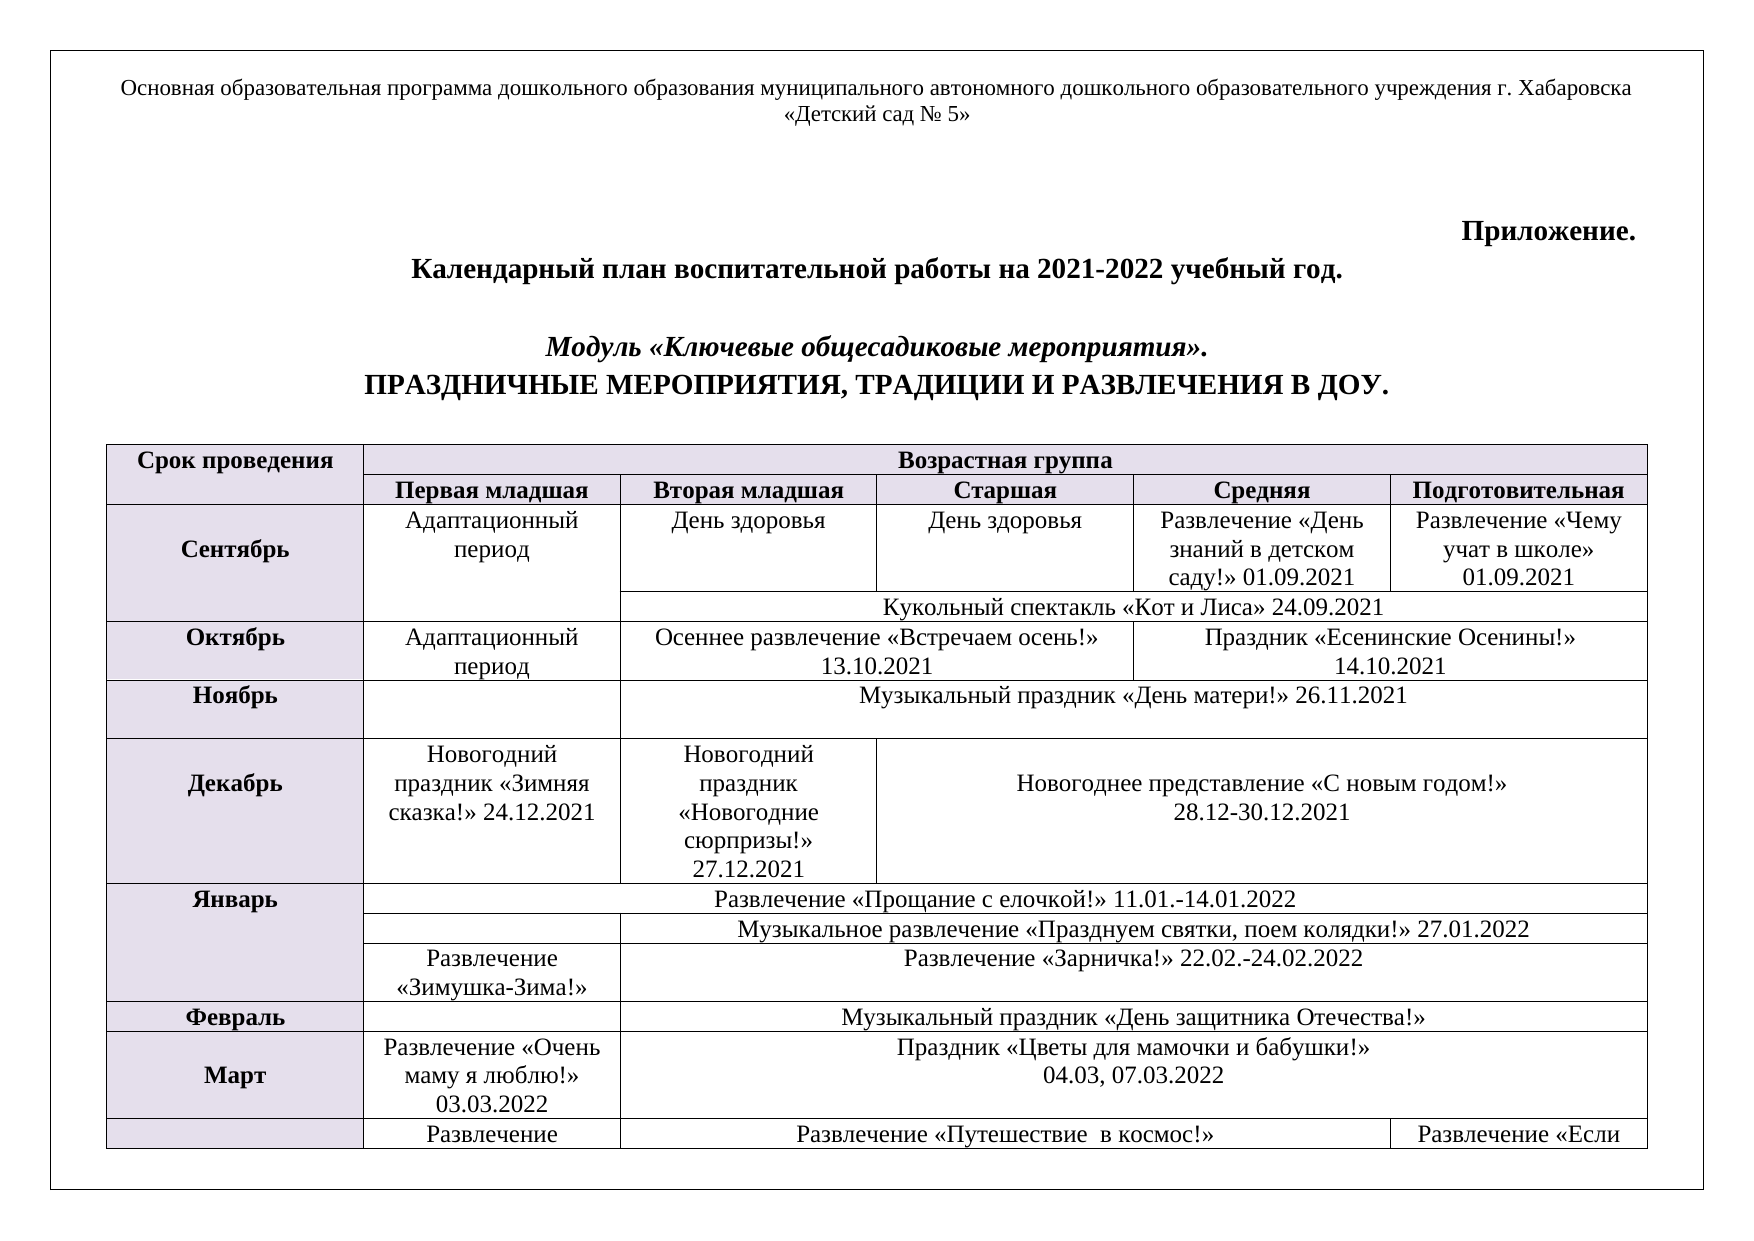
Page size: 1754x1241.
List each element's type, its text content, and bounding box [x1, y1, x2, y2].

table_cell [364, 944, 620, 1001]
text Модуль «Ключевые общесадиковые мероприятия». [118, 329, 1636, 362]
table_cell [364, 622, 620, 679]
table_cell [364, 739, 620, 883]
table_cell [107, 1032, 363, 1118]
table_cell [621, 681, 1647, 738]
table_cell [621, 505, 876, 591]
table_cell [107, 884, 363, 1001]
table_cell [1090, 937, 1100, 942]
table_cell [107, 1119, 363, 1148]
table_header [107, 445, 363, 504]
text ПРАЗДНИЧНЫЕ МЕРОПРИЯТИЯ, ТРАДИЦИИ И РАЗВЛЕЧЕНИЯ В ДОУ. [118, 367, 1636, 401]
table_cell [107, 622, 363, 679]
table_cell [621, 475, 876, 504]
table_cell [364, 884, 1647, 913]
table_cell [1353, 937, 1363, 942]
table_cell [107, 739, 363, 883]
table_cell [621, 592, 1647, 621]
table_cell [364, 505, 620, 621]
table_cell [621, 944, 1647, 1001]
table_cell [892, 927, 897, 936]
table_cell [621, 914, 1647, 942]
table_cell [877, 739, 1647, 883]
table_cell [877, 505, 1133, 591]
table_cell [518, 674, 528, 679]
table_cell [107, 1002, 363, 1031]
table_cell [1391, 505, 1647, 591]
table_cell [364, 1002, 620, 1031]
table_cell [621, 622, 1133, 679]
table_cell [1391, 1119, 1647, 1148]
text Календарный план воспитательной работы на 2021-2022 учебный год. [118, 252, 1636, 285]
text Приложение. [118, 213, 1636, 247]
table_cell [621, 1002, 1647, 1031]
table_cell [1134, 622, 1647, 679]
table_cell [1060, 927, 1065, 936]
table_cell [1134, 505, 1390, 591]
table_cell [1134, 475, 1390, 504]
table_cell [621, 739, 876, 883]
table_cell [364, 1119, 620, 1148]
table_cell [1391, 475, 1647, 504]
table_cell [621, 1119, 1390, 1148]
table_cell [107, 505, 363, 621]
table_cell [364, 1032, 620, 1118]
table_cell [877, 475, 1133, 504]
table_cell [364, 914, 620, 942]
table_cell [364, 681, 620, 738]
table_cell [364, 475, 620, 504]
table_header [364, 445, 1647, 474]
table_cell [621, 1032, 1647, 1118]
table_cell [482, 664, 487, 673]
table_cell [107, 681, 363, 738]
